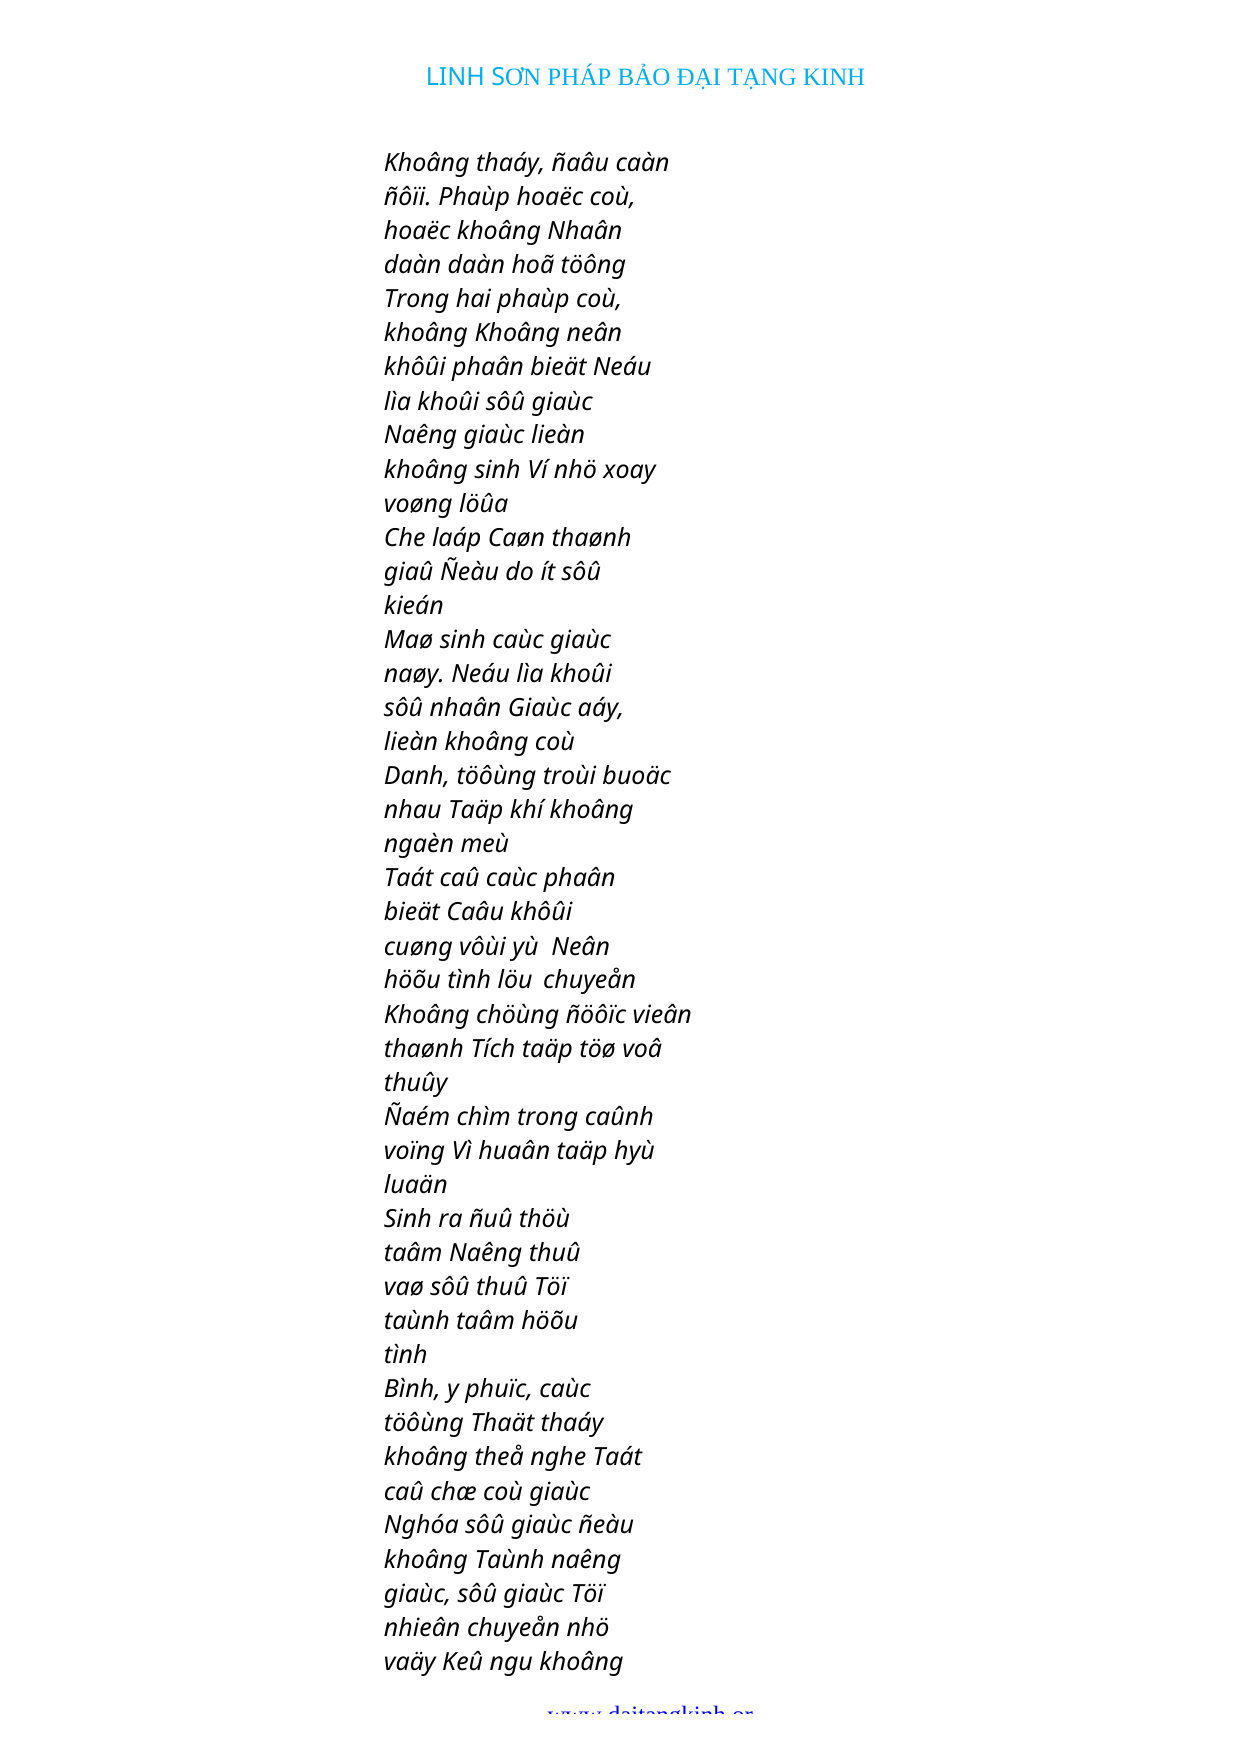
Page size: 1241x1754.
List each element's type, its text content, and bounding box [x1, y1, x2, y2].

text Maø sinh caùc giaùc naøy. Neáu lìa khoûi sôû nhaân Giaùc aáy, lieàn khoâng coù [384, 622, 644, 758]
text Danh, töôùng troùi buoäc nhau Taäp khí khoâng ngaèn meù [384, 758, 682, 860]
text Taát caû caùc phaân bieät Caâu khôûi cuøng vôùi yù Neân höõu tình löu chuyeån [384, 860, 639, 996]
text Bình, y phuïc, caùc töôùng Thaät thaáy khoâng theå nghe Taát caû chæ coù giaùc [384, 1371, 653, 1507]
text Khoâng thaáy, ñaâu caàn ñôïi. Phaùp hoaëc coù, hoaëc khoâng Nhaân daàn daàn hoã töông Trong hai phaùp coù, khoâng Khoâng neân khôûi phaân bieät Neáu lìa khoûi sôû giaùc [384, 145, 682, 417]
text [384, 1507, 645, 1677]
text Ñaém chìm trong caûnh voïng Vì huaân taäp hyù luaän [384, 1098, 682, 1201]
text Sinh ra ñuû thöù taâm Naêng thuû vaø sôû thuû Töï taùnh taâm höõu tình [384, 1201, 603, 1371]
text Naêng giaùc lieàn khoâng sinh Ví nhö xoay voøng löûa [384, 417, 661, 519]
text Che laáp Caøn thaønh giaû Ñeàu do ít sôû kieán [384, 519, 653, 622]
text Khoâng chöùng ñöôïc vieân thaønh Tích taäp töø voâ thuûy [384, 996, 712, 1098]
